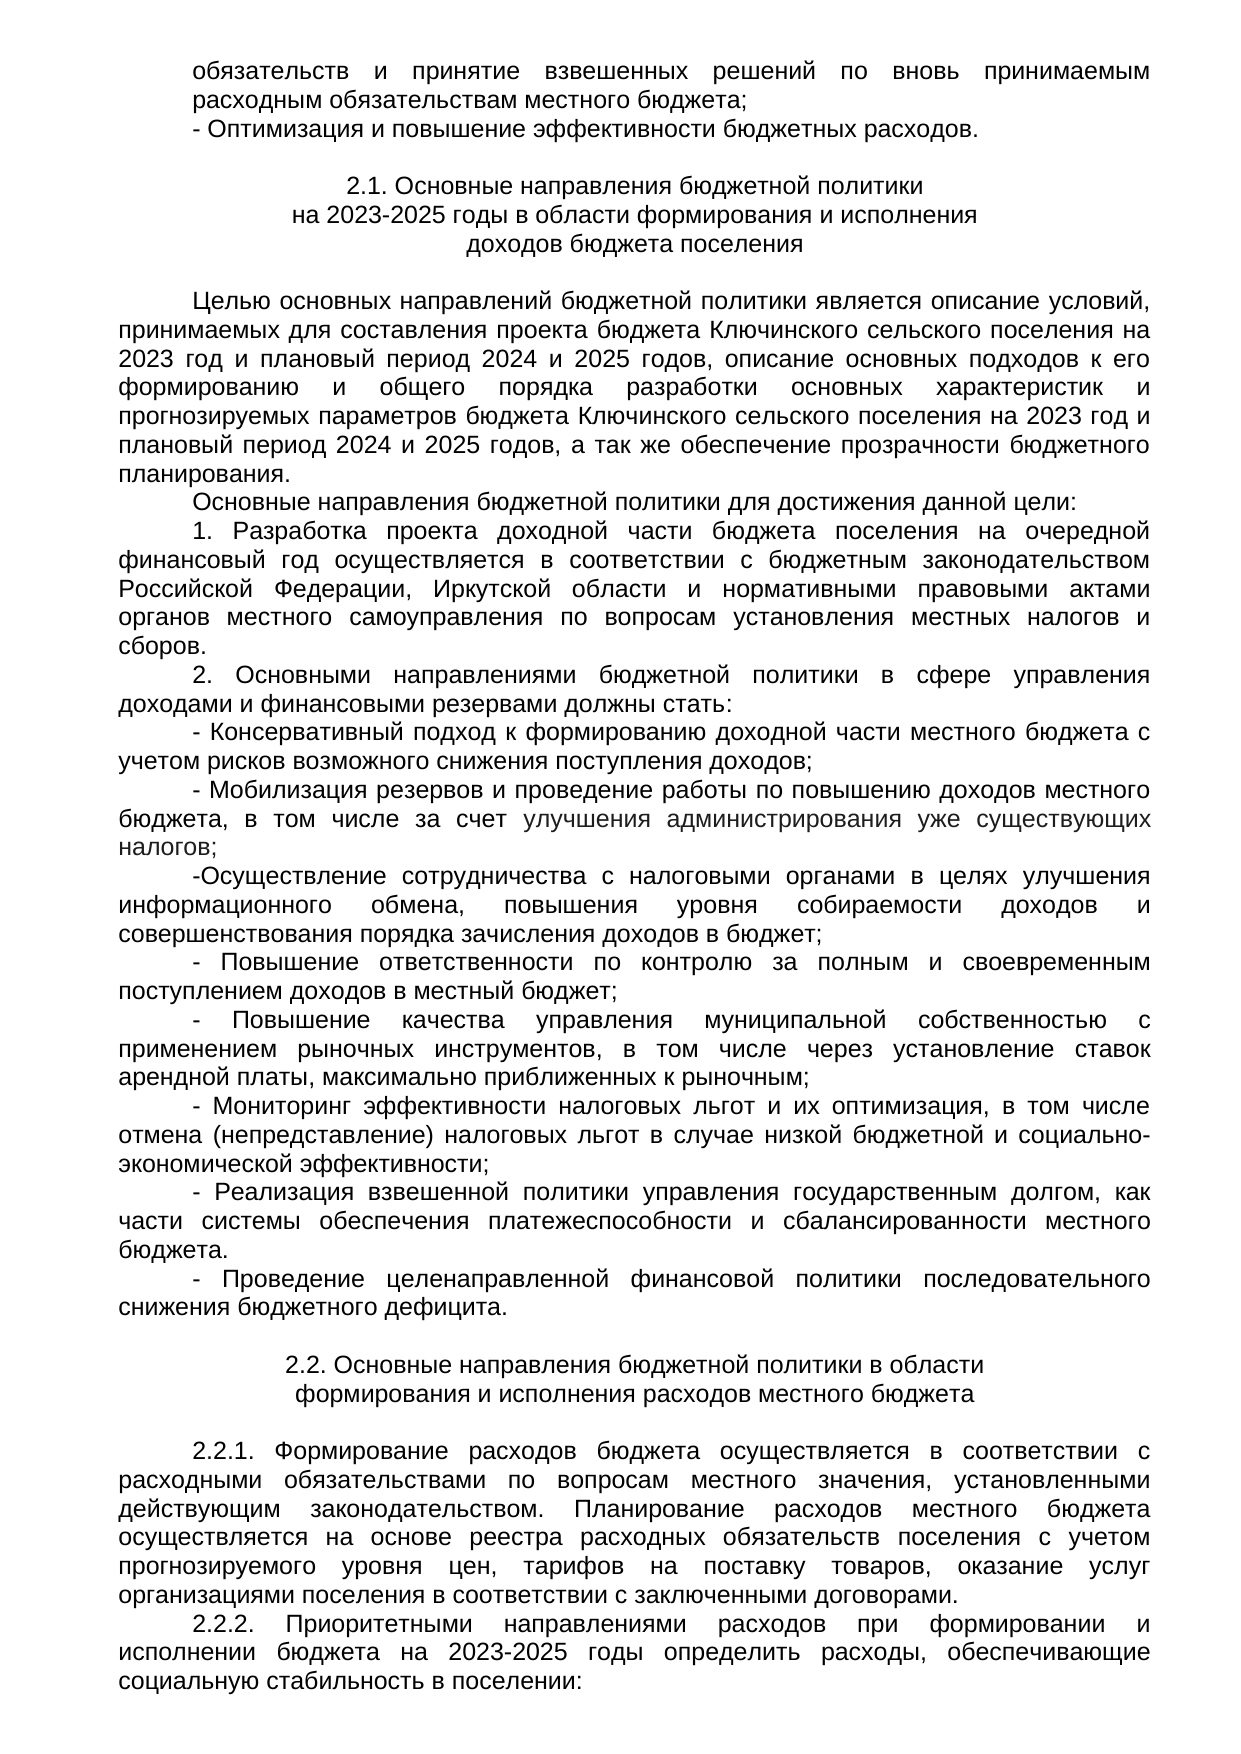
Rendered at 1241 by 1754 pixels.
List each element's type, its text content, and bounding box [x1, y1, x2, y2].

text 2.2.2. Приоритетными направлениями расходов при формировании и исполнении бюджета на 2023-2025 годы определить расходы, обеспечивающие социальную стабильность в поселении: [118, 1609, 1152, 1695]
text доходов бюджета поселения [118, 229, 1152, 257]
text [192, 56, 1152, 114]
text на 2023-2025 годы в области формирования и исполнения [118, 200, 1152, 229]
text - Проведение целенаправленной финансовой политики последовательного снижения бюджетного дефицита. [118, 1264, 1152, 1321]
text - Повышение качества управления муниципальной собственностью с применением рыночных инструментов, в том числе через установление ставок арендной платы, максимально приближенных к рыночным; [118, 1005, 1152, 1091]
text - Оптимизация и повышение эффективности бюджетных расходов. [192, 114, 1152, 142]
text - Реализация взвешенной политики управления государственным долгом, как части системы обеспечения платежеспособности и сбалансированности местного бюджета. [118, 1177, 1152, 1264]
text - Мобилизация резервов и проведение работы по повышению доходов местного бюджета, в том числе за счет улучшения администрирования уже существующих налогов; [118, 775, 1152, 861]
text 2. Основными направлениями бюджетной политики в сфере управления доходами и финансовыми резервами должны стать: [118, 660, 1152, 717]
text Основные направления бюджетной политики для достижения данной цели: [118, 487, 1152, 516]
text 2.1. Основные направления бюджетной политики [118, 171, 1152, 200]
text Целью основных направлений бюджетной политики является описание условий, принимаемых для составления проекта бюджета Ключинского сельского поселения на 2023 год и плановый период 2024 и 2025 годов, описание основных подходов к его формированию и общего порядка разработки основных характеристик и прогнозируемых параметров бюджета Ключинского сельского поселения на 2023 год и плановый период 2024 и 2025 годов, а так же обеспечение прозрачности бюджетного планирования. [118, 286, 1152, 487]
text - Мониторинг эффективности налоговых льгот и их оптимизация, в том числе отмена (непредставление) налоговых льгот в случае низкой бюджетной и социально-экономической эффективности; [118, 1091, 1152, 1177]
text - Консервативный подход к формированию доходной части местного бюджета с учетом рисков возможного снижения поступления доходов; [118, 717, 1152, 775]
text формирования и исполнения расходов местного бюджета [118, 1379, 1152, 1407]
text 2.2. Основные направления бюджетной политики в области [118, 1350, 1152, 1379]
text 2.2.1. Формирование расходов бюджета осуществляется в соответствии с расходными обязательствами по вопросам местного значения, установленными действующим законодательством. Планирование расходов местного бюджета осуществляется на основе реестра расходных обязательств поселения с учетом прогнозируемого уровня цен, тарифов на поставку товаров, оказание услуг организациями поселения в соответствии с заключенными договорами. [118, 1436, 1152, 1609]
text - Повышение ответственности по контролю за полным и своевременным поступлением доходов в местный бюджет; [118, 947, 1152, 1005]
text 1. Разработка проекта доходной части бюджета поселения на очередной финансовый год осуществляется в соответствии с бюджетным законодательством Российской Федерации, Иркутской области и нормативными правовыми актами органов местного самоуправления по вопросам установления местных налогов и сборов. [118, 516, 1152, 660]
text -Осуществление сотрудничества с налоговыми органами в целях улучшения информационного обмена, повышения уровня собираемости доходов и совершенствования порядка зачисления доходов в бюджет; [118, 861, 1152, 947]
